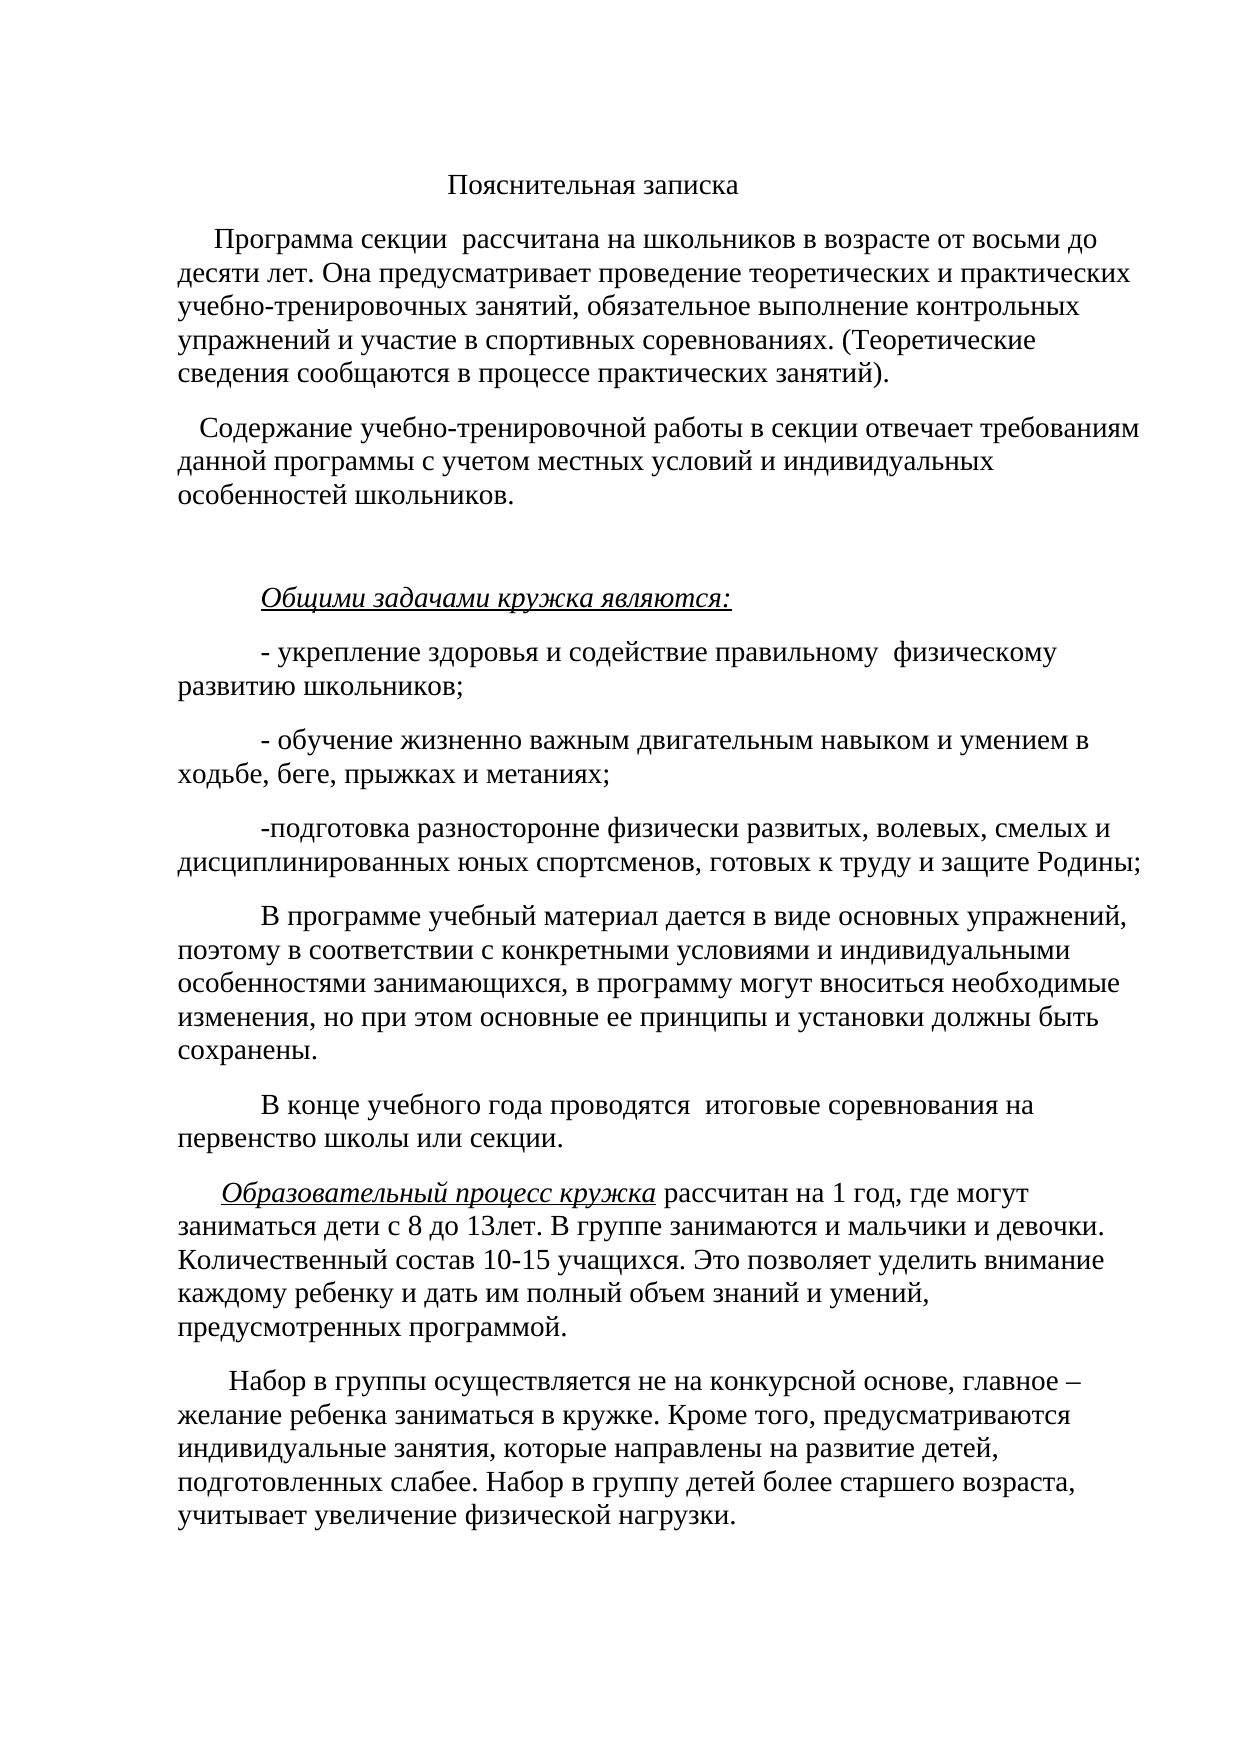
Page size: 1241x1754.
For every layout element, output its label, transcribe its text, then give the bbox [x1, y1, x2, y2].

text Образовательный процесс кружка рассчитан на 1 год, где могут заниматься дети с 8 до 13лет. В группе занимаются и мальчики и девочки. Количественный состав 10-15 учащихся. Это позволяет уделить внимание каждому ребенку и дать им полный объем знаний и умений, предусмотренных программой. [177, 1175, 1152, 1342]
text - обучение жизненно важным двигательным навыком и умением в ходьбе, беге, прыжках и метаниях; [177, 722, 1152, 789]
text Общими задачами кружка являются: [177, 580, 1152, 614]
text - укрепление здоровья и содействие правильному физическому развитию школьников; [177, 634, 1152, 702]
text -подготовка разносторонне физически развитых, волевых, смелых и дисциплинированных юных спортсменов, готовых к труду и защите Родины; [177, 810, 1152, 877]
text Программа секции рассчитана на школьников в возрасте от восьми до десяти лет. Она предусматривает проведение теоретических и практических учебно-тренировочных занятий, обязательное выполнение контрольных упражнений и участие в спортивных соревнованиях. (Теоретические сведения сообщаются в процессе практических занятий). [177, 221, 1152, 389]
text Пояснительная записка [177, 167, 1152, 201]
text В программе учебный материал дается в виде основных упражнений, поэтому в соответствии с конкретными условиями и индивидуальными особенностями занимающихся, в программу могут вноситься необходимые изменения, но при этом основные ее принципы и установки должны быть сохранены. [177, 898, 1152, 1066]
text Содержание учебно-тренировочной работы в секции отвечает требованиям данной программы с учетом местных условий и индивидуальных особенностей школьников. [177, 410, 1152, 511]
text Набор в группы осуществляется не на конкурсной основе, главное – желание ребенка заниматься в кружке. Кроме того, предусматриваются индивидуальные занятия, которые направлены на развитие детей, подготовленных слабее. Набор в группу детей более старшего возраста, учитывает увеличение физической нагрузки. [177, 1363, 1152, 1531]
text В конце учебного года проводятся итоговые соревнования на первенство школы или секции. [177, 1087, 1152, 1154]
